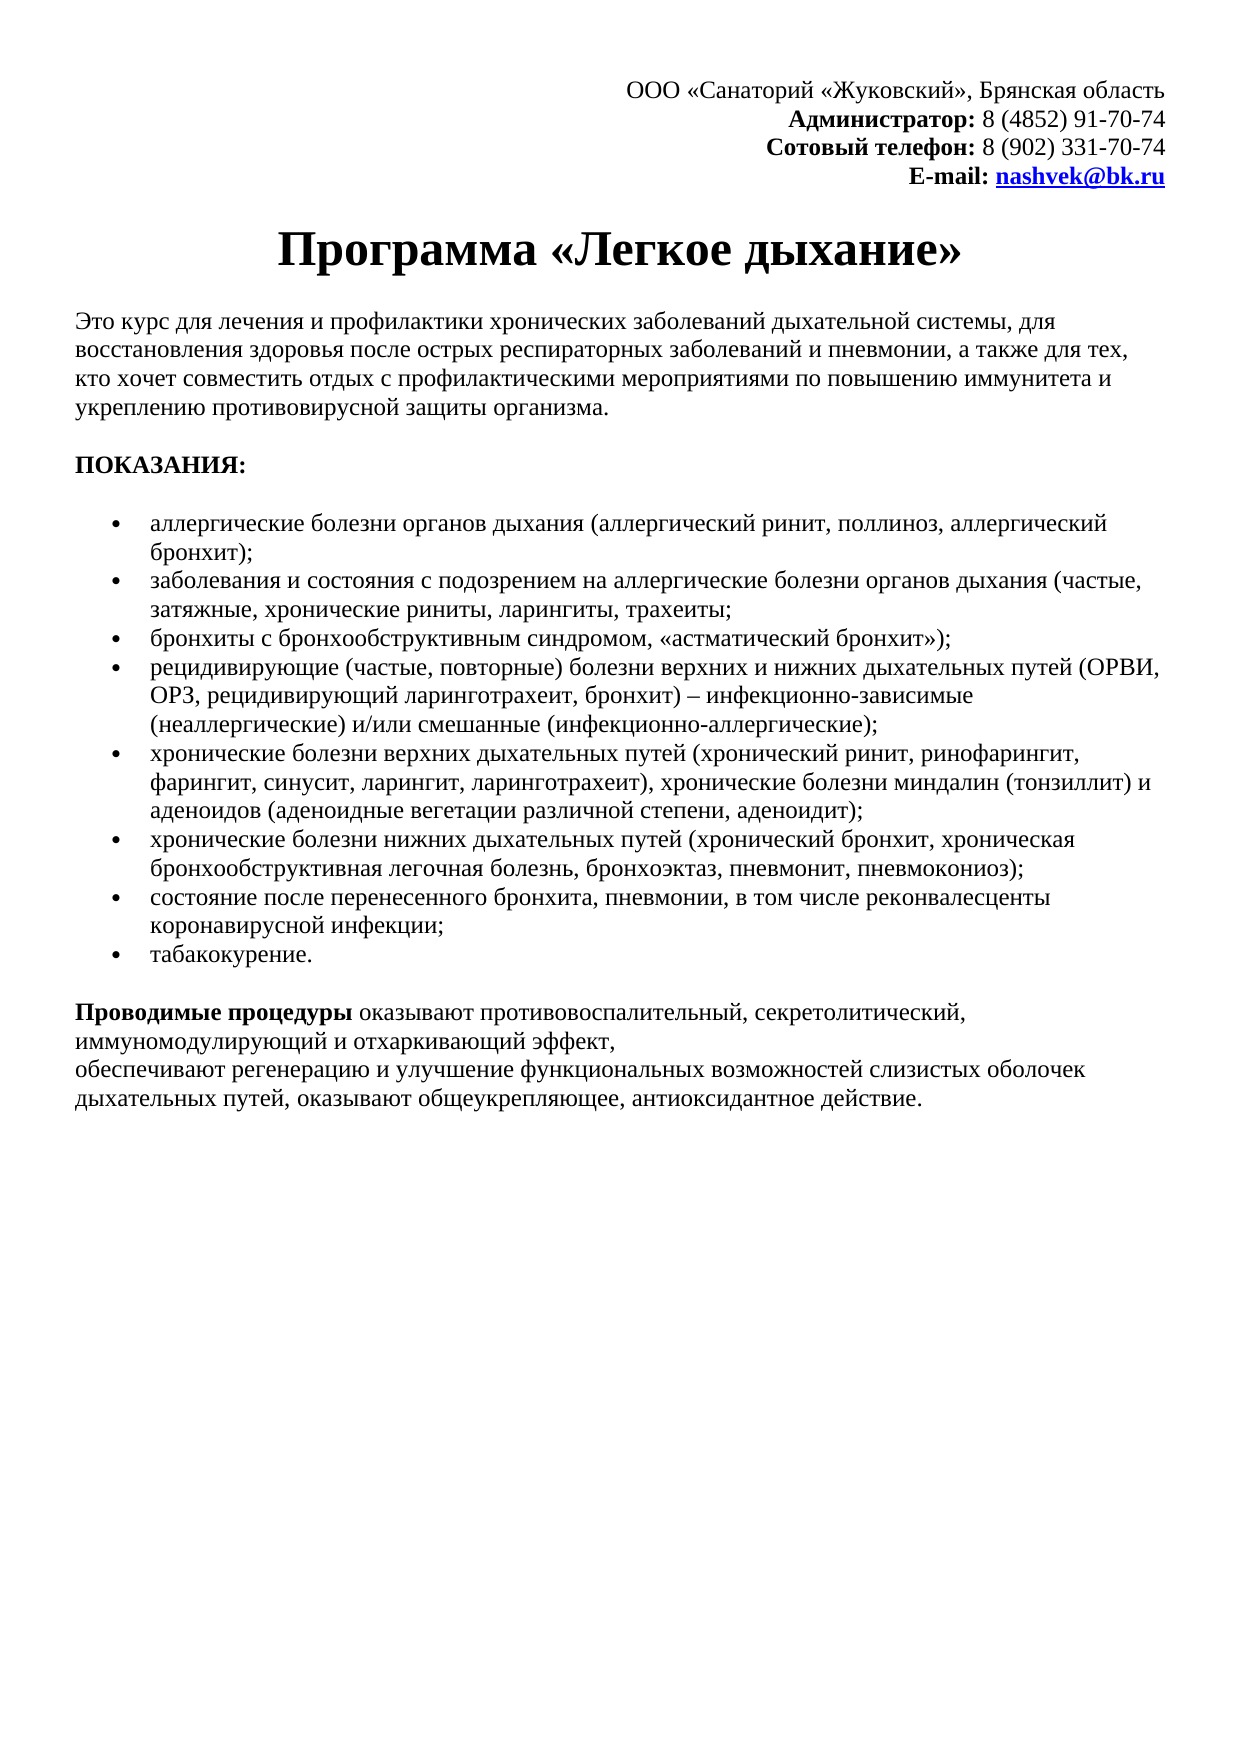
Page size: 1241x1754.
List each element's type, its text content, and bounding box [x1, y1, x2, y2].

text ООО «Санаторий «Жуковский», Брянская область [75, 75, 1165, 104]
text Программа «Легкое дыхание» [75, 219, 1165, 277]
text ПОКАЗАНИЯ: [75, 450, 1165, 479]
list рецидивирующие (частые, повторные) болезни верхних и нижних дыхательных путей (ОРВИ, ОРЗ, рецидивирующий ларинготрахеит, бронхит) – инфекционно-зависимые (неаллергические) и/или смешанные (инфекционно-аллергические); [112, 652, 1165, 738]
list хронические болезни верхних дыхательных путей (хронический ринит, ринофарингит, фарингит, синусит, ларингит, ларинготрахеит), хронические болезни миндалин (тонзиллит) и аденоидов (аденоидные вегетации различной степени, аденоидит); [112, 738, 1165, 824]
list состояние после перенесенного бронхита, пневмонии, в том числе реконвалесценты коронавирусной инфекции; [112, 882, 1165, 939]
text Проводимые процедуры оказывают противовоспалительный, секретолитический, иммуномодулирующий и отхаркивающий эффект, обеспечивают регенерацию и улучшение функциональных возможностей слизистых оболочек дыхательных путей, оказывают общеукрепляющее, антиоксидантное действие. [75, 997, 1165, 1112]
list заболевания и состояния с подозрением на аллергические болезни органов дыхания (частые, затяжные, хронические риниты, ларингиты, трахеиты; [112, 565, 1165, 623]
list аллергические болезни органов дыхания (аллергический ринит, поллиноз, аллергический бронхит); [112, 508, 1165, 565]
text Это курс для лечения и профилактики хронических заболеваний дыхательной системы, для восстановления здоровья после острых респираторных заболеваний и пневмонии, а также для тех, кто хочет совместить отдых с профилактическими мероприятиями по повышению иммунитета и укреплению противовирусной защиты организма. [75, 306, 1165, 421]
text Администратор: 8 (4852) 91-70-74 Сотовый телефон: 8 (902) 331-70-74 E-mail: nashvek@bk.ru [75, 104, 1165, 190]
list хронические болезни нижних дыхательных путей (хронический бронхит, хроническая бронхообструктивная легочная болезнь, бронхоэктаз, пневмонит, пневмокониоз); [112, 824, 1165, 882]
list бронхиты с бронхообструктивным синдромом, «астматический бронхит»); [112, 623, 1165, 652]
list табакокурение. [112, 939, 1165, 968]
